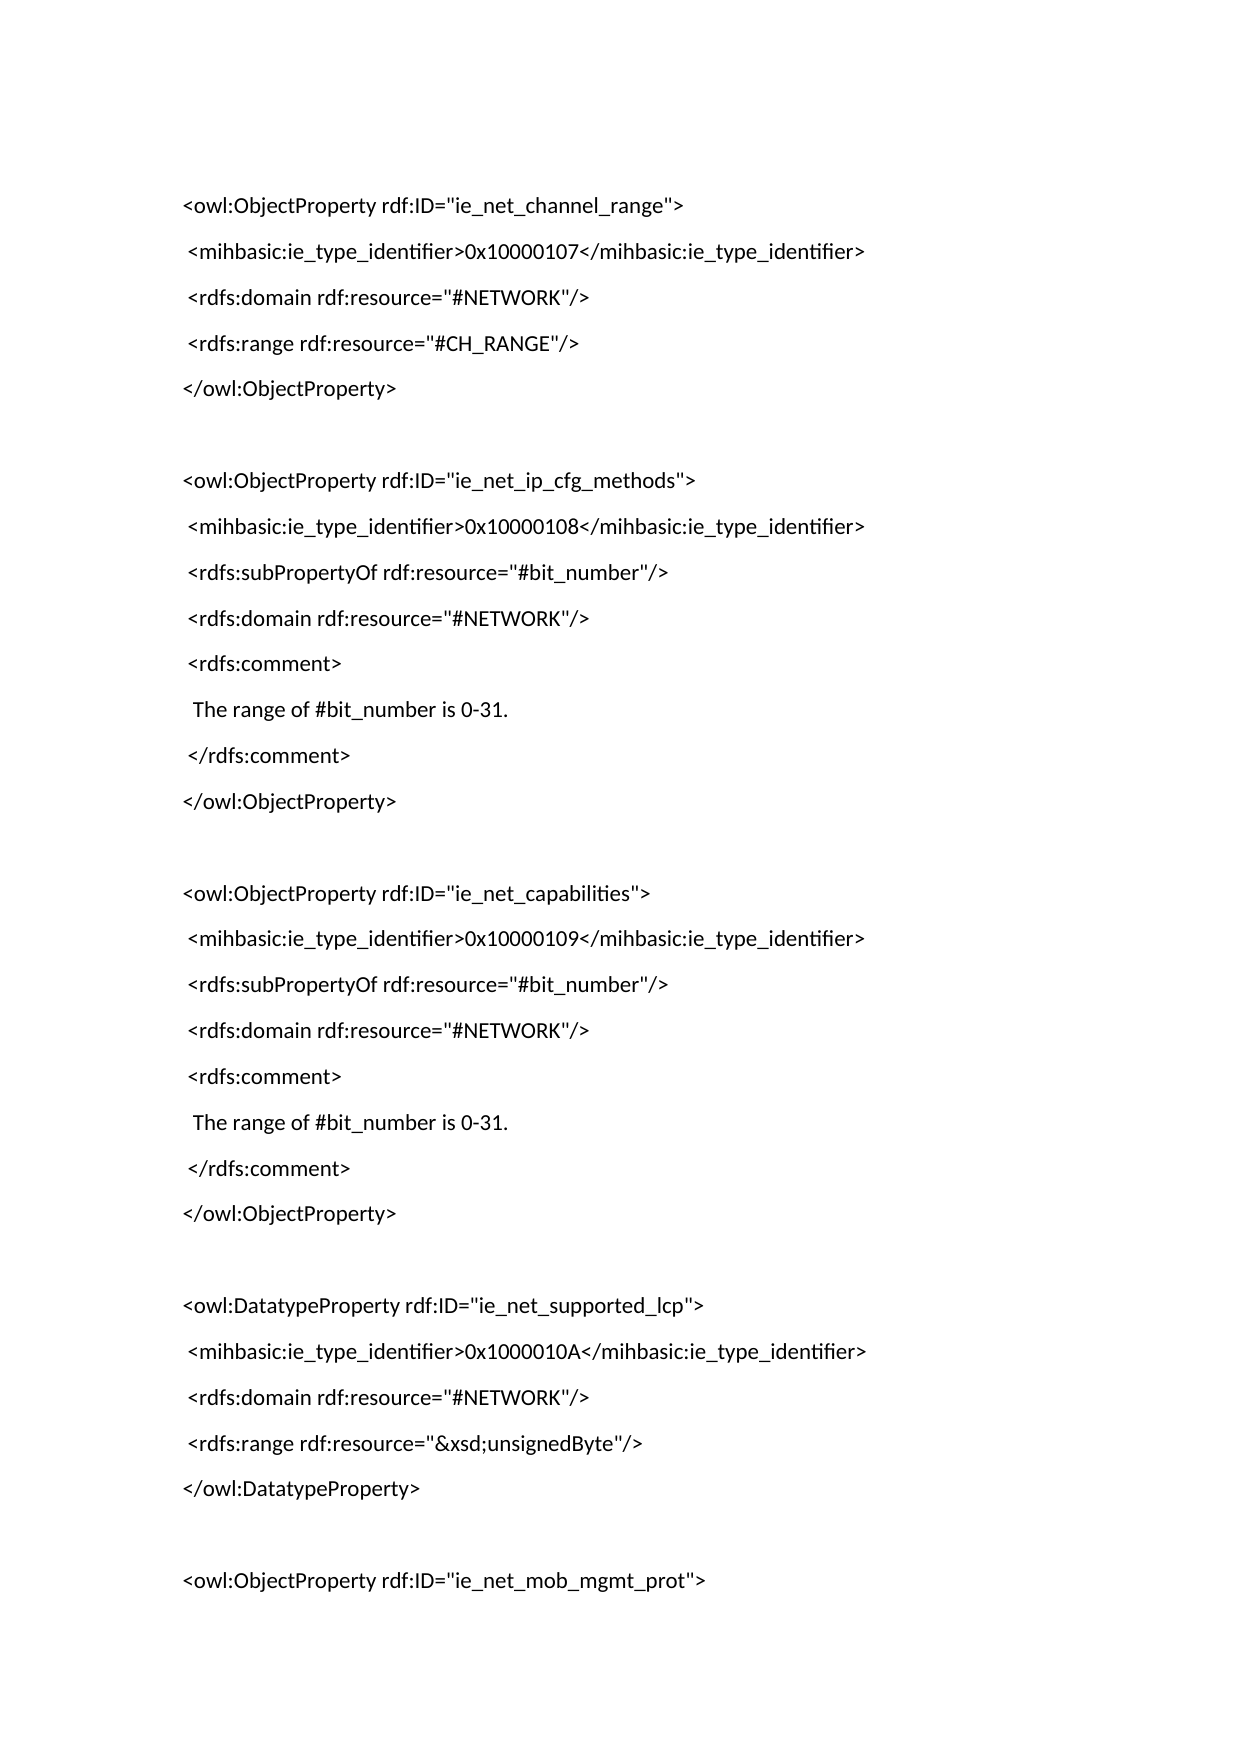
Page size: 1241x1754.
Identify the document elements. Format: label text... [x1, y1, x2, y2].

text <rdfs:domain rdf:resource="#NETWORK"/> [177, 285, 1063, 310]
text <rdfs:subPropertyOf rdf:resource="#bit_number"/> [177, 560, 1063, 585]
text <owl:ObjectProperty rdf:ID="ie_net_capabilities"> [177, 881, 1063, 906]
text <rdfs:range rdf:resource="&xsd;unsignedByte"/> [177, 1431, 1063, 1456]
text <rdfs:domain rdf:resource="#NETWORK"/> [177, 1018, 1063, 1043]
text </rdfs:comment> [177, 743, 1063, 768]
text <owl:ObjectProperty rdf:ID="ie_net_mob_mgmt_prot"> [177, 1568, 1063, 1593]
text <rdfs:range rdf:resource="#CH_RANGE"/> [177, 331, 1063, 356]
text The range of #bit_number is 0-31. [177, 698, 1063, 723]
text </owl:DatatypeProperty> [177, 1477, 1063, 1502]
text <rdfs:domain rdf:resource="#NETWORK"/> [177, 606, 1063, 631]
text </rdfs:comment> [177, 1156, 1063, 1181]
text <mihbasic:ie_type_identifier>0x1000010A</mihbasic:ie_type_identifier> [177, 1339, 1063, 1364]
text <owl:ObjectProperty rdf:ID="ie_net_ip_cfg_methods"> [177, 468, 1063, 493]
text </owl:ObjectProperty> [177, 1202, 1063, 1227]
text The range of #bit_number is 0-31. [177, 1110, 1063, 1135]
text </owl:ObjectProperty> [177, 377, 1063, 402]
text <rdfs:comment> [177, 652, 1063, 677]
text <owl:ObjectProperty rdf:ID="ie_net_channel_range"> [177, 193, 1063, 218]
text <rdfs:comment> [177, 1064, 1063, 1089]
text <owl:DatatypeProperty rdf:ID="ie_net_supported_lcp"> [177, 1293, 1063, 1318]
text </owl:ObjectProperty> [177, 789, 1063, 814]
text <rdfs:domain rdf:resource="#NETWORK"/> [177, 1385, 1063, 1410]
text <rdfs:subPropertyOf rdf:resource="#bit_number"/> [177, 973, 1063, 998]
text <mihbasic:ie_type_identifier>0x10000109</mihbasic:ie_type_identifier> [177, 927, 1063, 952]
text <mihbasic:ie_type_identifier>0x10000108</mihbasic:ie_type_identifier> [177, 514, 1063, 539]
text <mihbasic:ie_type_identifier>0x10000107</mihbasic:ie_type_identifier> [177, 239, 1063, 264]
